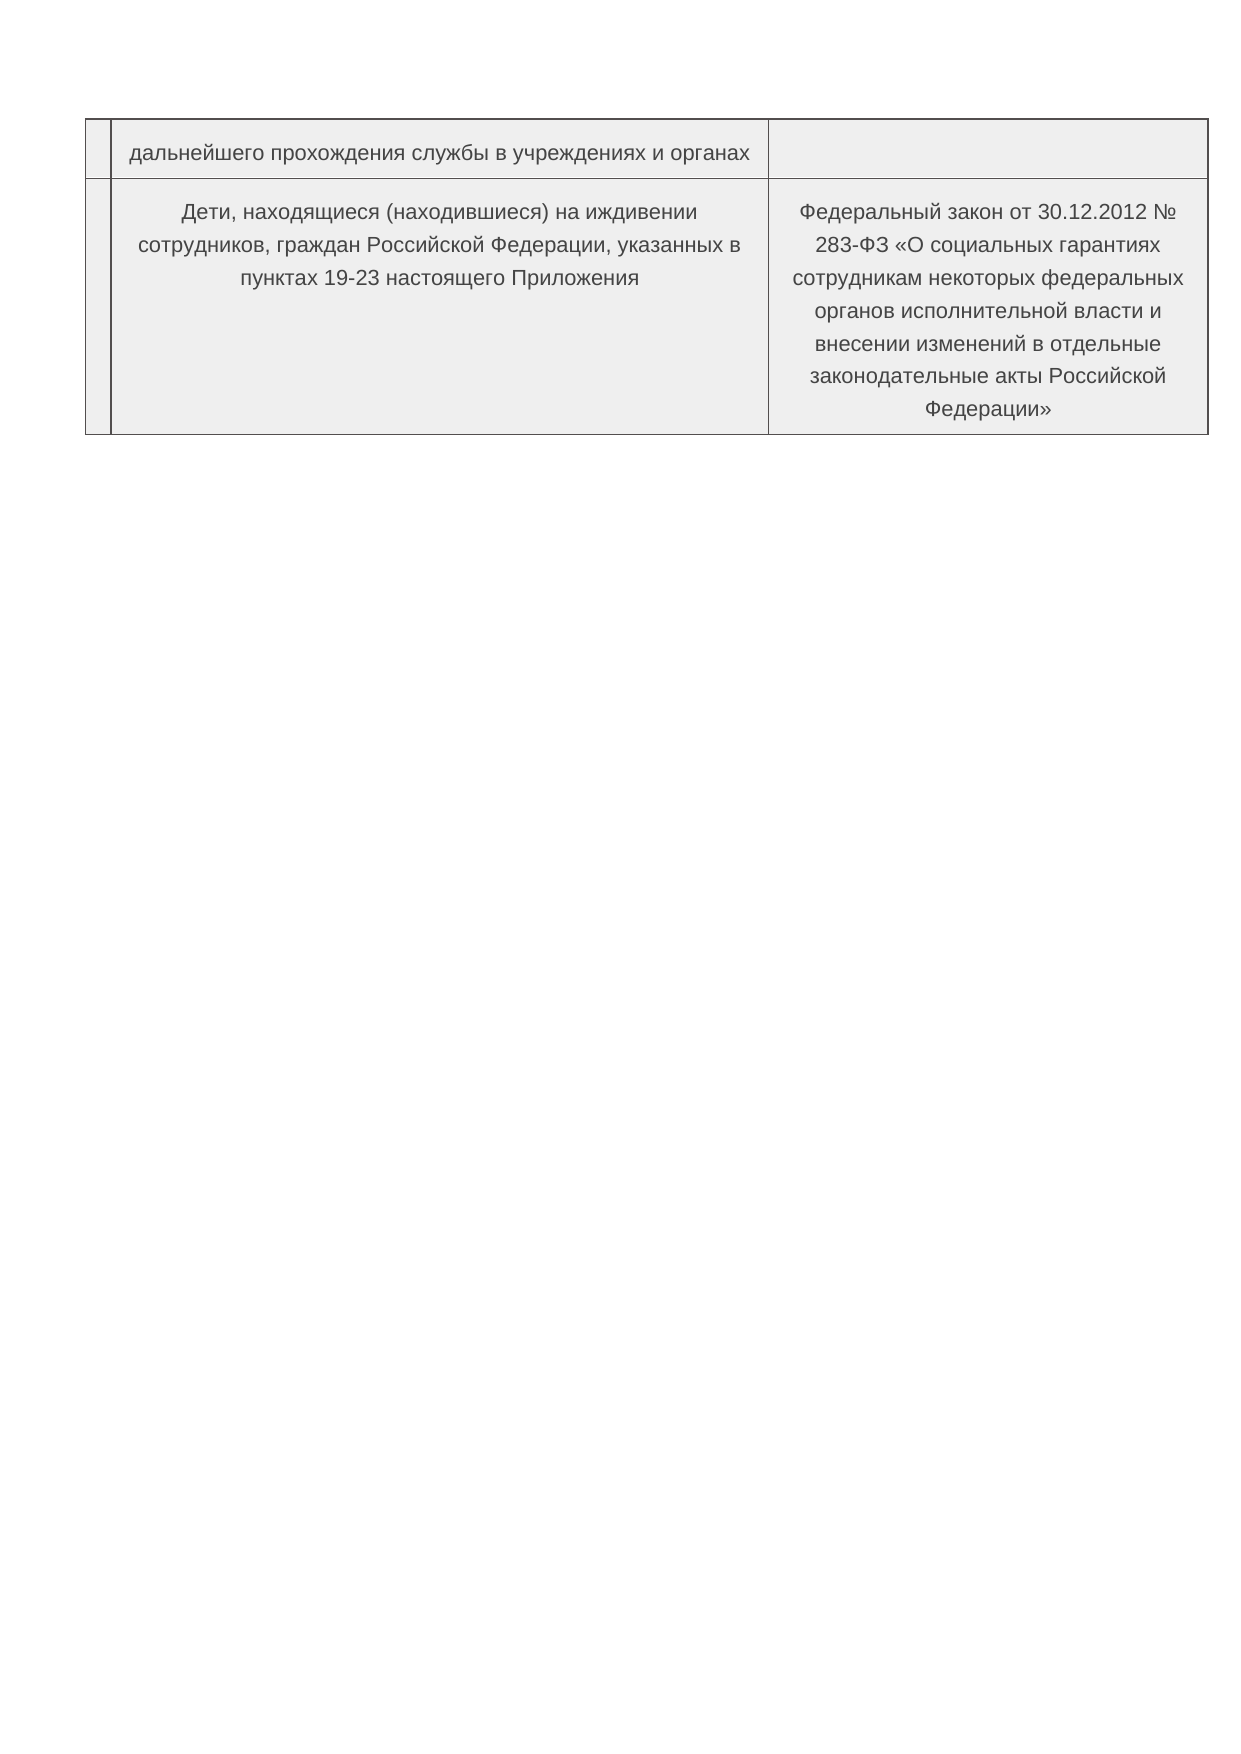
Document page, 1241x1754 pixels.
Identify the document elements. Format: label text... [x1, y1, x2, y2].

table_cell Дети, находящиеся (находившиеся) на иждивении сотрудников, граждан Российской Федерации, указанных в пунктах 19-23 настоящего Приложения [112, 179, 768, 434]
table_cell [769, 120, 1207, 177]
table_cell [86, 179, 110, 434]
table_cell [86, 120, 110, 177]
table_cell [112, 120, 768, 177]
